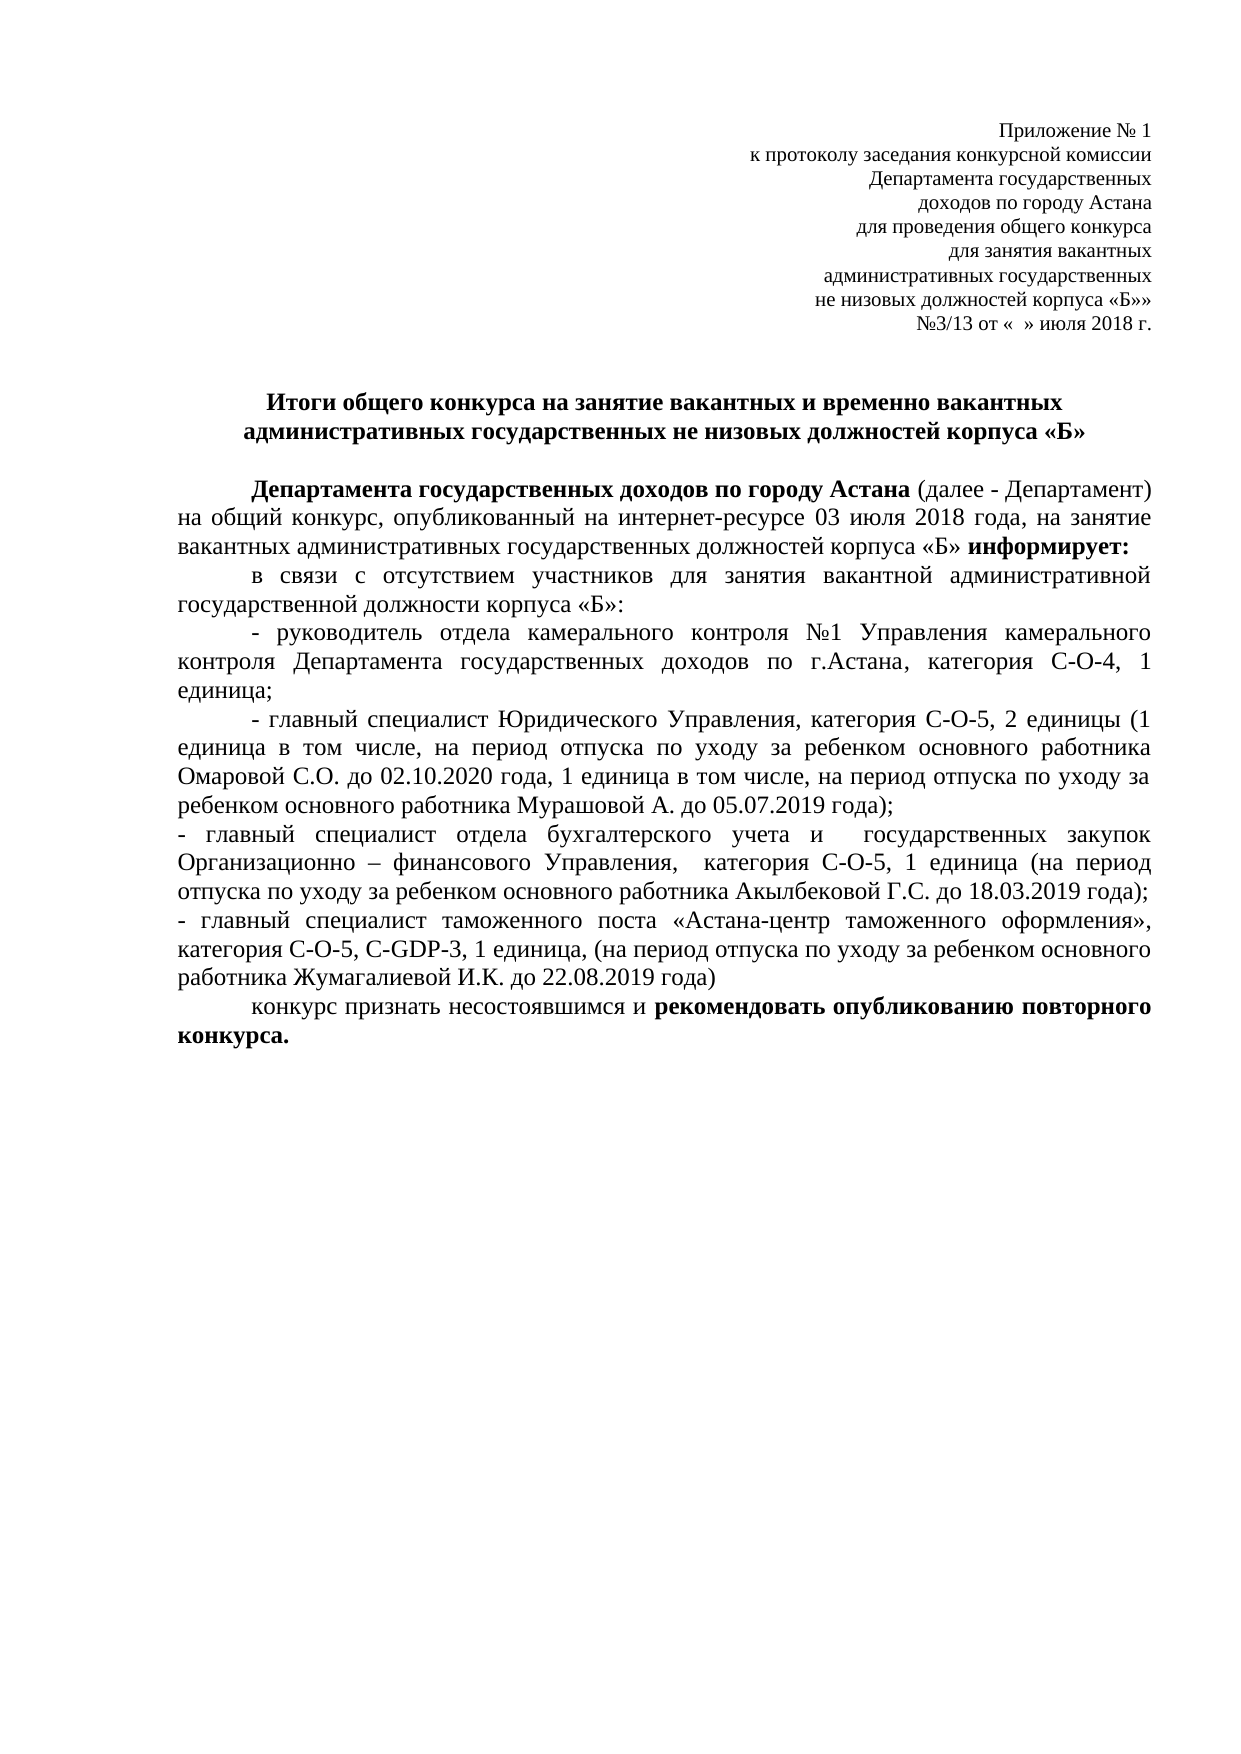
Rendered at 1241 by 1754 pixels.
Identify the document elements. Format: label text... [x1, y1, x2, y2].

text для проведения общего конкурса [177, 214, 1152, 238]
text административных государственных [177, 262, 1152, 287]
text Департамента государственных [177, 166, 1152, 190]
text к протоколу заседания конкурсной комиссии [177, 142, 1152, 166]
text - главный специалист отдела бухгалтерского учета и государственных закупок Организационно – финансового Управления, категория С-О-5, 1 единица (на период отпуска по уходу за ребенком основного работника Акылбековой Г.С. до 18.03.2019 года); [177, 819, 1152, 905]
text Итоги общего конкурса на занятие вакантных и временно вакантных административных государственных не низовых должностей корпуса «Б» [177, 387, 1152, 445]
text - руководитель отдела камерального контроля №1 Управления камерального контроля Департамента государственных доходов по г.Астана, категория С-О-4, 1 единица; [177, 617, 1152, 704]
text №3/13 от « » июля 2018 г. [177, 311, 1152, 335]
text доходов по городу Астана [177, 190, 1152, 214]
text Приложение № 1 [177, 118, 1152, 142]
text не низовых должностей корпуса «Б»» [177, 287, 1152, 311]
text - главный специалист таможенного поста «Астана-центр таможенного оформления», категория С-О-5, С-GDP-3, 1 единица, (на период отпуска по уходу за ребенком основного работника Жумагалиевой И.К. до 22.08.2019 года) [177, 905, 1152, 991]
text для занятия вакантных [177, 238, 1152, 262]
text - главный специалист Юридического Управления, категория С-О-5, 2 единицы (1 единица в том числе, на период отпуска по уходу за ребенком основного работника Омаровой С.О. до 02.10.2020 года, 1 единица в том числе, на период отпуска по уходу за ребенком основного работника Мурашовой А. до 05.07.2019 года); [177, 704, 1152, 819]
text в связи с отсутствием участников для занятия вакантной административной государственной должности корпуса «Б»: [177, 560, 1152, 617]
text Департамента государственных доходов по городу Астана (далее - Департамент) на общий конкурс, опубликованный на интернет-ресурсе 03 июля 2018 года, на занятие вакантных административных государственных должностей корпуса «Б» информирует: [177, 474, 1152, 560]
text конкурс признать несостоявшимся и рекомендовать опубликованию повторного конкурса. [177, 991, 1152, 1049]
